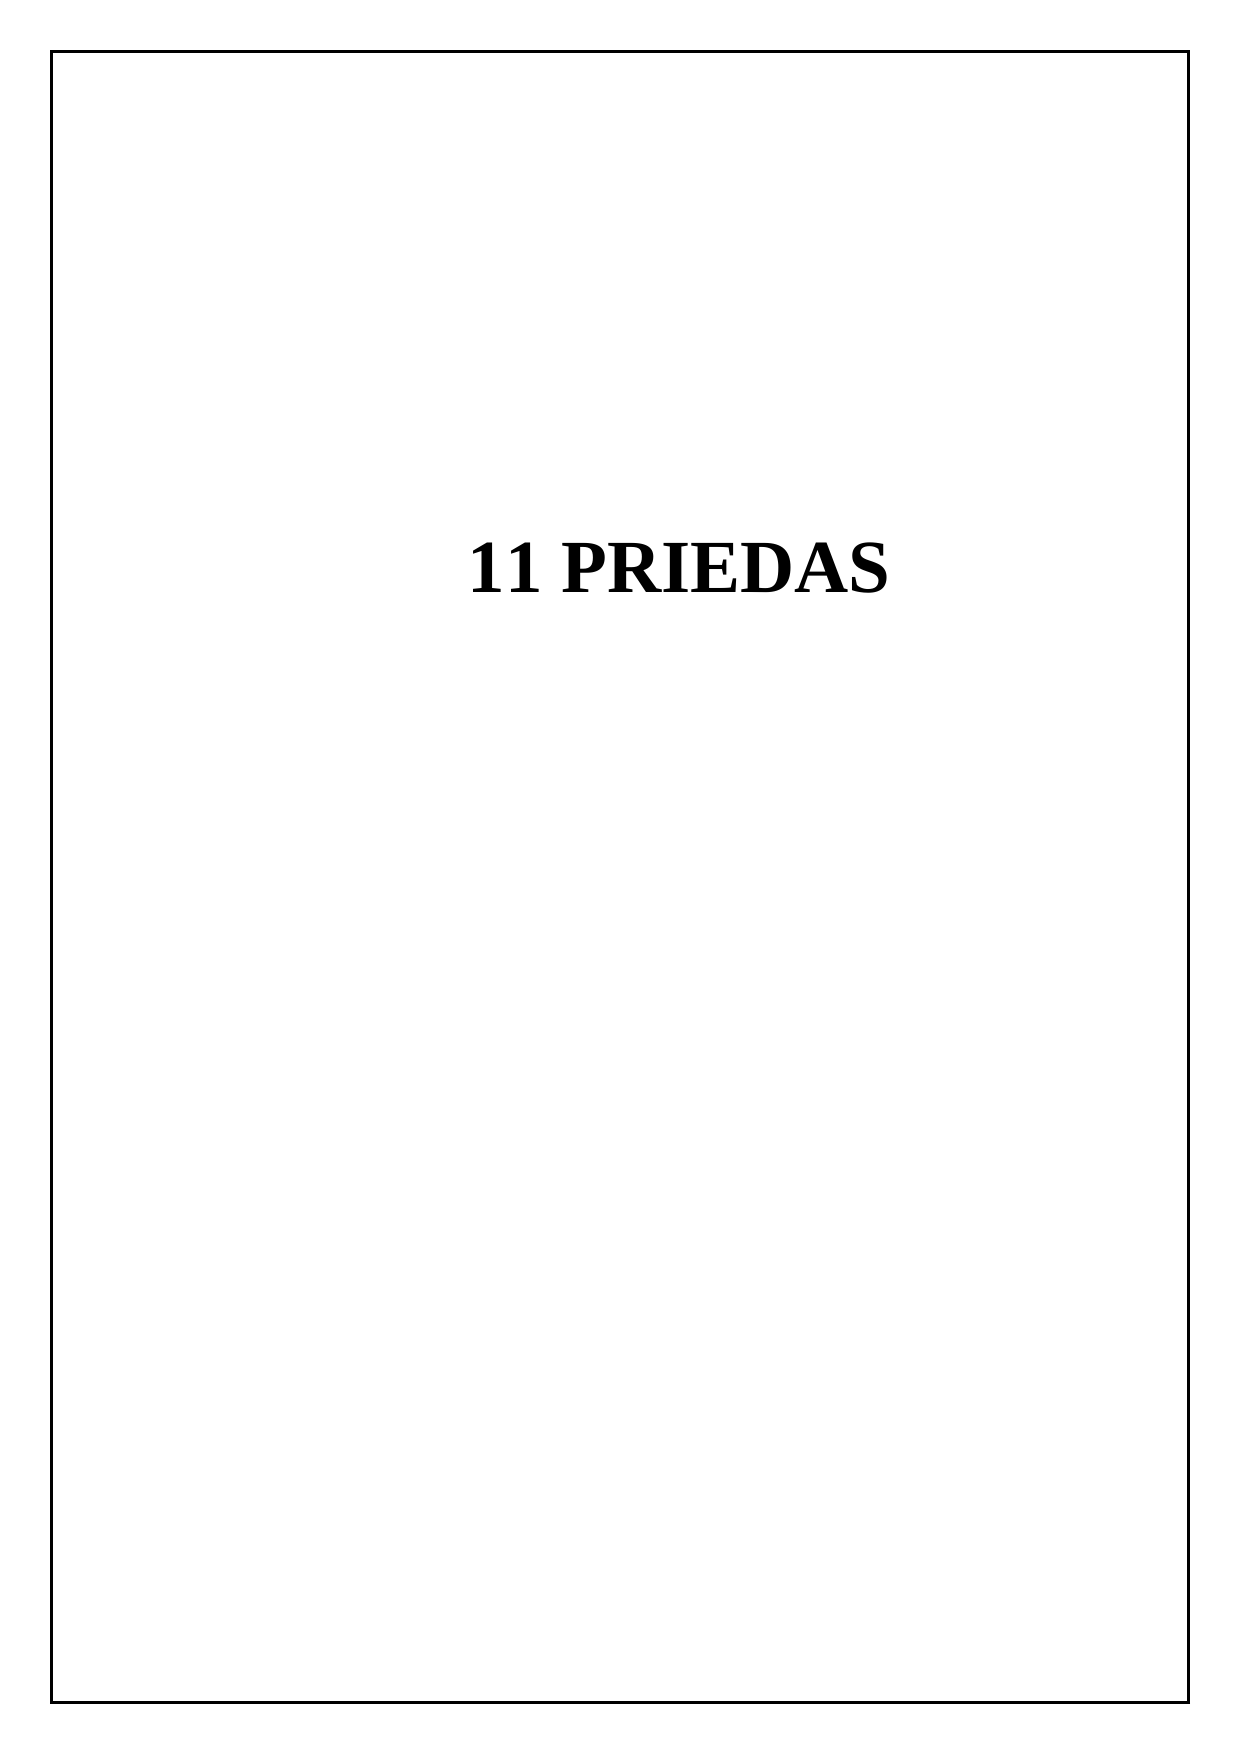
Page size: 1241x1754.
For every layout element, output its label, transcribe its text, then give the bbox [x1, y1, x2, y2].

text 11 PRIEDAS [177, 522, 1181, 608]
